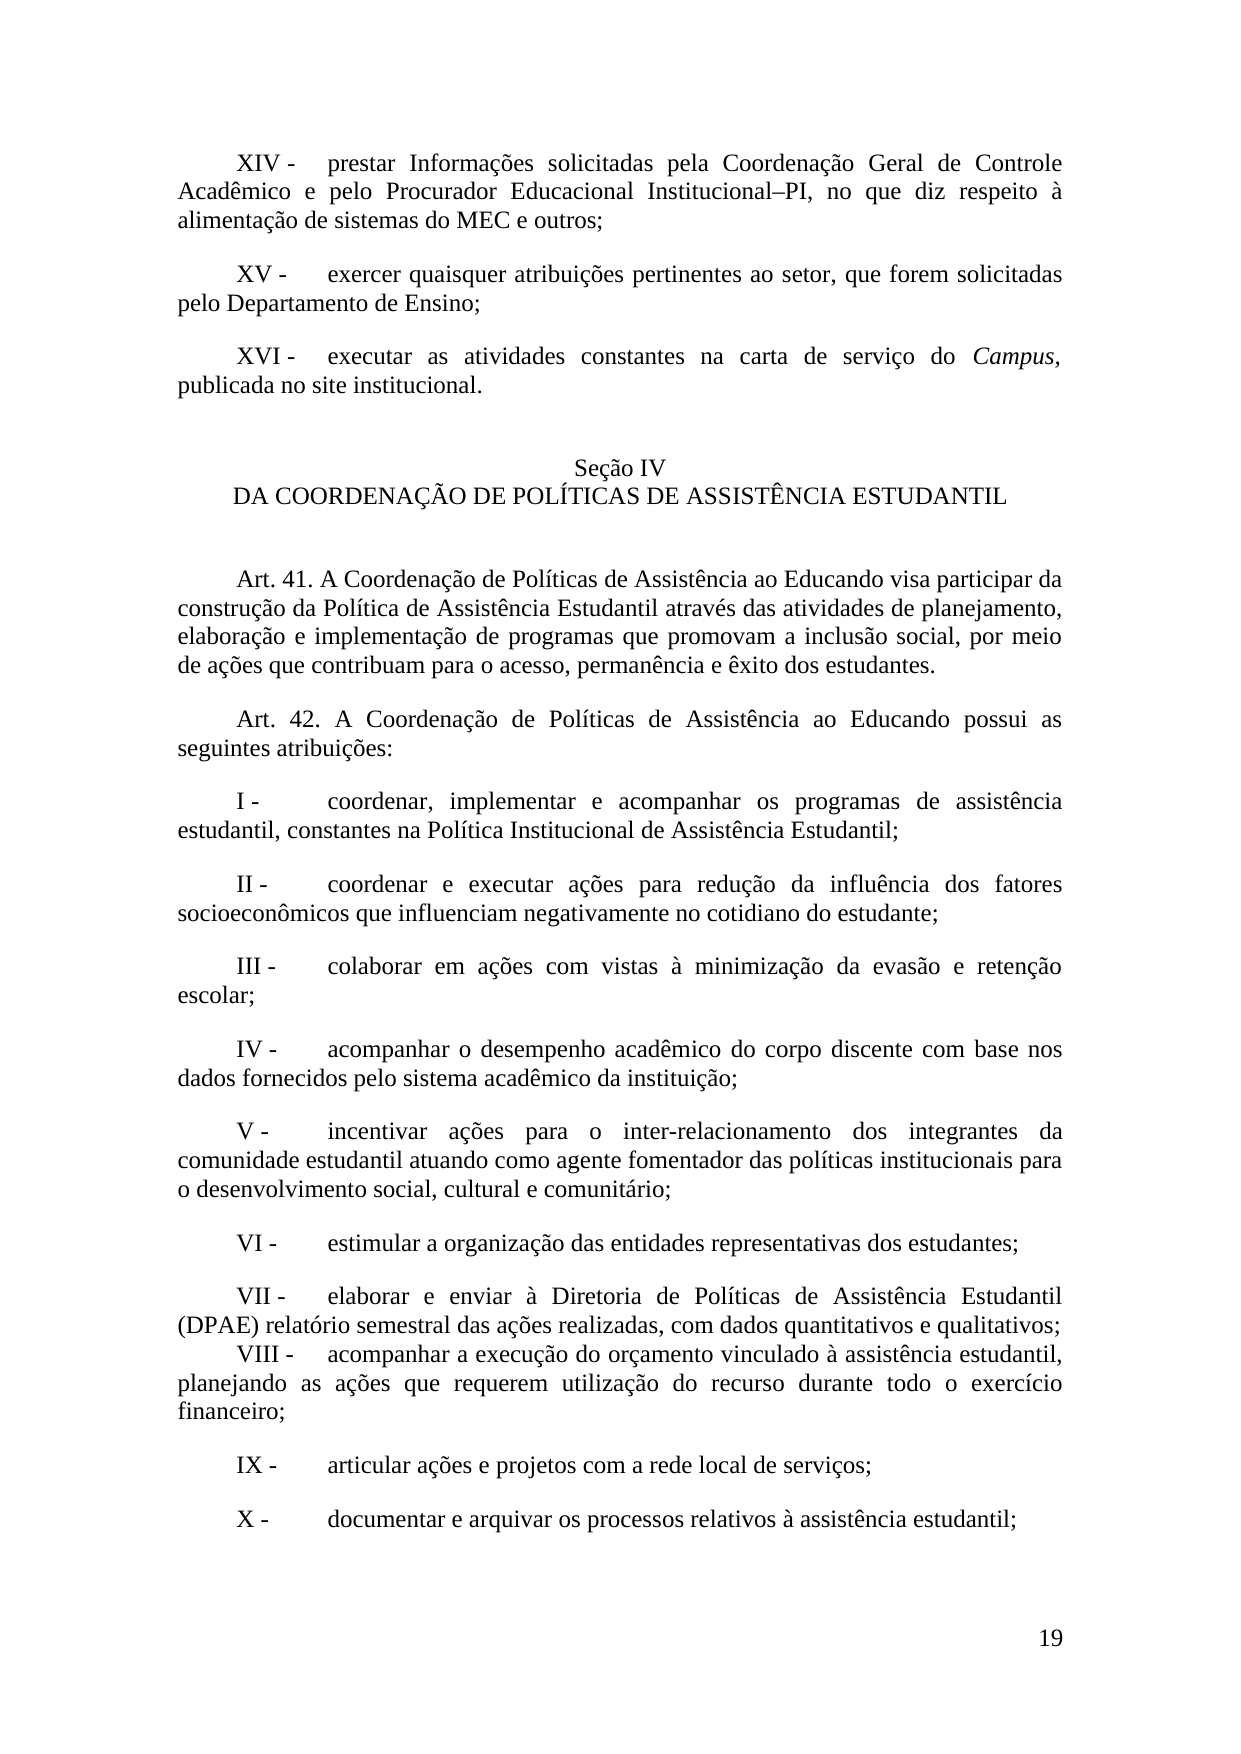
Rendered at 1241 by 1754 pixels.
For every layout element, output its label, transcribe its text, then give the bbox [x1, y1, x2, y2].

list coordenar, implementar e acompanhar os programas de assistência estudantil, constantes na Política Institucional de Assistência Estudantil; [177, 786, 1063, 844]
text Art. 41. A Coordenação de Políticas de Assistência ao Educando visa participar da construção da Política de Assistência Estudantil através das atividades de planejamento, elaboração e implementação de programas que promovam a inclusão social, por meio de ações que contribuam para o acesso, permanência e êxito dos estudantes. [177, 564, 1063, 679]
text Seção IV [177, 453, 1063, 481]
list prestar Informações solicitadas pela Coordenação Geral de Controle Acadêmico e pelo Procurador Educacional Institucional–PI, no que diz respeito à alimentação de sistemas do MEC e outros; [177, 148, 1063, 234]
list coordenar e executar ações para redução da influência dos fatores socioeconômicos que influenciam negativamente no cotidiano do estudante; [177, 869, 1063, 926]
text Art. 42. A Coordenação de Políticas de Assistência ao Educando possui as seguintes atribuições: [177, 704, 1063, 761]
list executar as atividades constantes na carta de serviço do Campus, publicada no site institucional. [177, 341, 1063, 399]
text DA COORDENAÇÃO DE POLÍTICAS DE ASSISTÊNCIA ESTUDANTIL [177, 481, 1063, 510]
list colaborar em ações com vistas à minimização da evasão e retenção escolar; [177, 951, 1063, 1009]
list incentivar ações para o inter-relacionamento dos integrantes da comunidade estudantil atuando como agente fomentador das políticas institucionais para o desenvolvimento social, cultural e comunitário; [177, 1116, 1063, 1203]
list articular ações e projetos com a rede local de serviços; [177, 1450, 1063, 1479]
list exercer quaisquer atribuições pertinentes ao setor, que forem solicitadas pelo Departamento de Ensino; [177, 259, 1063, 316]
list elaborar e enviar à Diretoria de Políticas de Assistência Estudantil (DPAE) relatório semestral das ações realizadas, com dados quantitativos e qualitativos; [177, 1281, 1063, 1339]
list estimular a organização das entidades representativas dos estudantes; [177, 1228, 1063, 1256]
list acompanhar a execução do orçamento vinculado à assistência estudantil, planejando as ações que requerem utilização do recurso durante todo o exercício financeiro; [177, 1339, 1063, 1425]
list acompanhar o desempenho acadêmico do corpo discente com base nos dados fornecidos pelo sistema acadêmico da instituição; [177, 1034, 1063, 1091]
list documentar e arquivar os processos relativos à assistência estudantil; [177, 1504, 1063, 1533]
